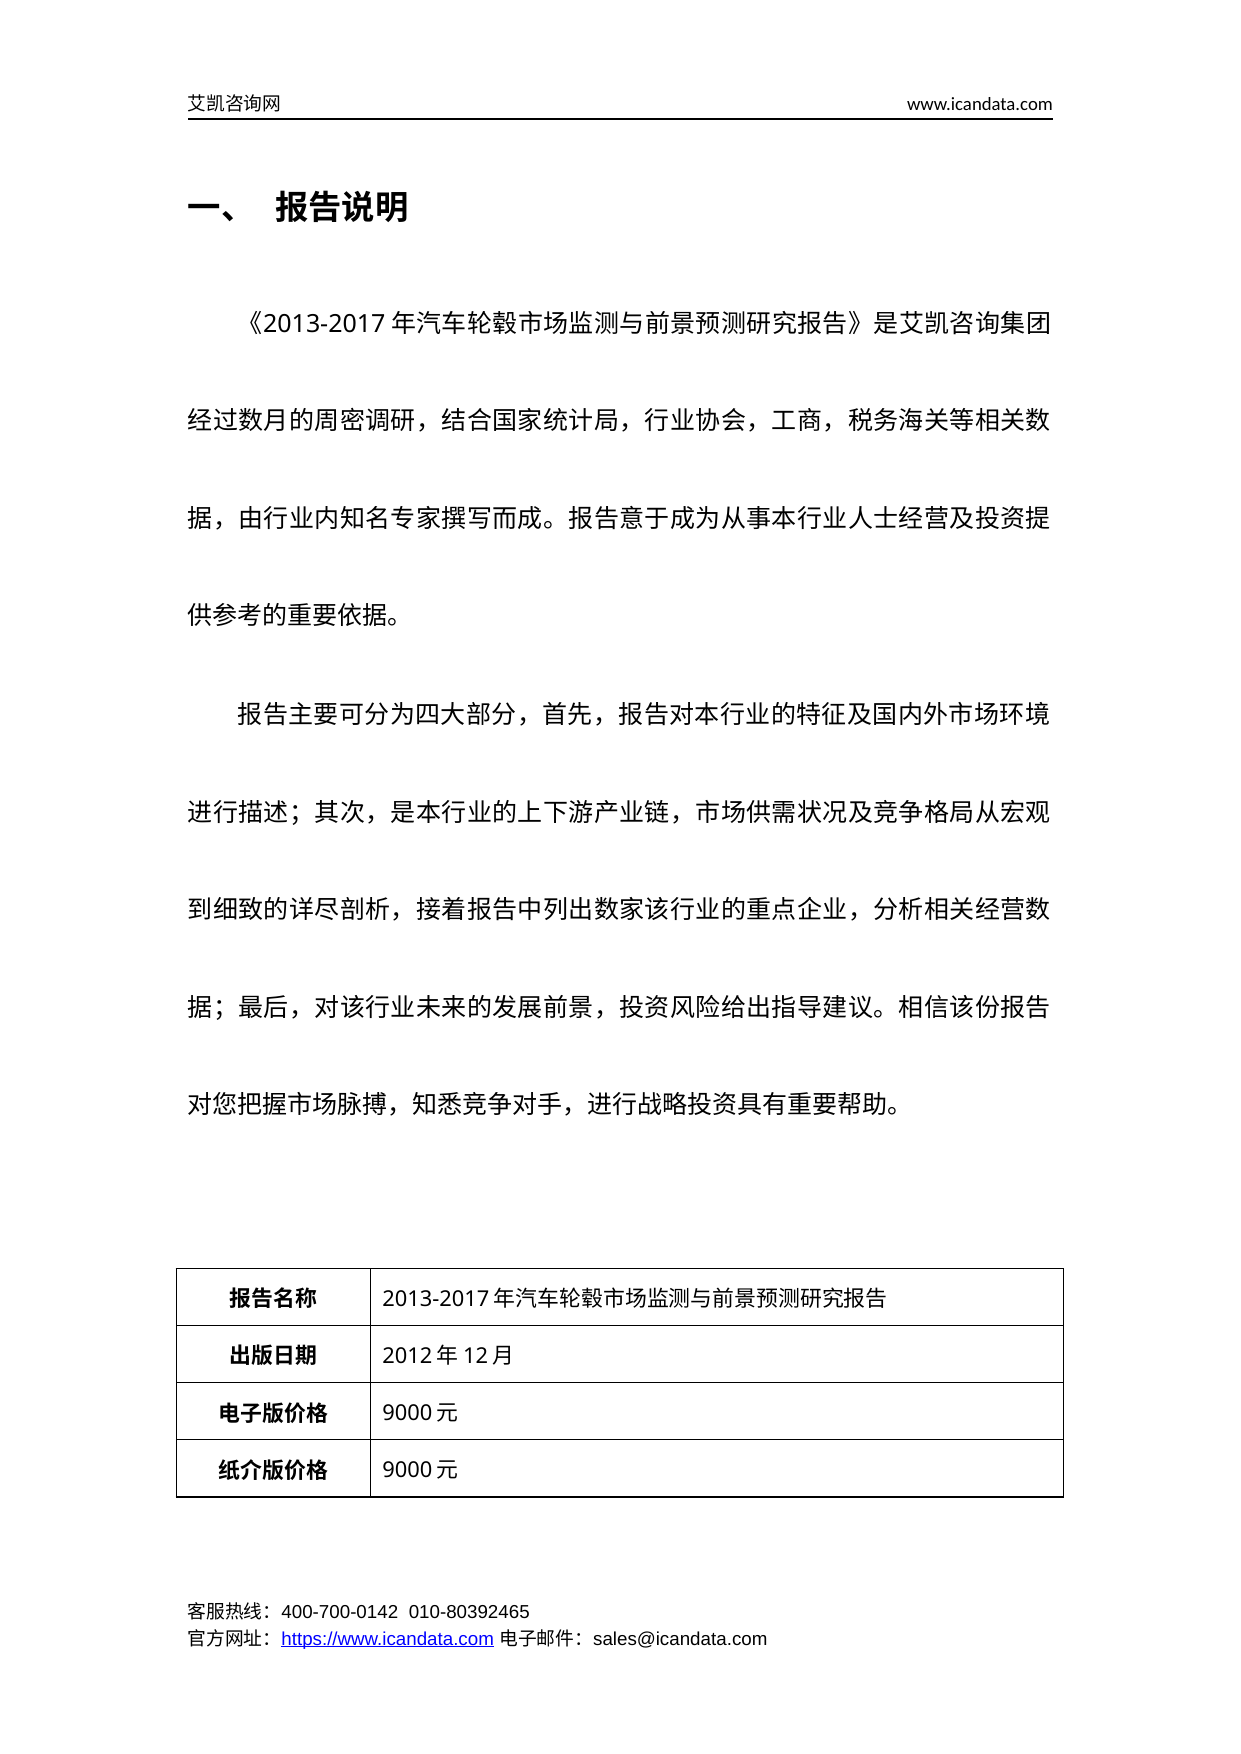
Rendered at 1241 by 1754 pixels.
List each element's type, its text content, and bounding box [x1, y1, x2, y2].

text 《2013-2017年汽车轮毂市场监测与前景预测研究报告》是艾凯咨询集团经过数月的周密调研，结合国家统计局，行业协会，工商，税务海关等相关数据，由行业内知名专家撰写而成。报告意于成为从事本行业人士经营及投资提供参考的重要依据。 [187, 289, 1053, 646]
text 报告主要可分为四大部分，首先，报告对本行业的特征及国内外市场环境进行描述；其次，是本行业的上下游产业链，市场供需状况及竞争格局从宏观到细致的详尽剖析，接着报告中列出数家该行业的重点企业，分析相关经营数据；最后，对该行业未来的发展前景，投资风险给出指导建议。相信该份报告对您把握市场脉搏，知悉竞争对手，进行战略投资具有重要帮助。 [187, 681, 1053, 1136]
table_cell 9000元 [371, 1383, 1063, 1439]
subtitle 报告说明 [187, 172, 1053, 237]
table_cell 纸介版价格 [177, 1440, 370, 1496]
table_header 报告名称 [177, 1269, 370, 1325]
table_header 2013-2017年汽车轮毂市场监测与前景预测研究报告 [371, 1269, 1063, 1325]
table_cell 出版日期 [177, 1326, 370, 1382]
table_cell 9000元 [371, 1440, 1063, 1496]
table_cell 电子版价格 [177, 1383, 370, 1439]
table_cell 2012年12月 [371, 1326, 1063, 1382]
